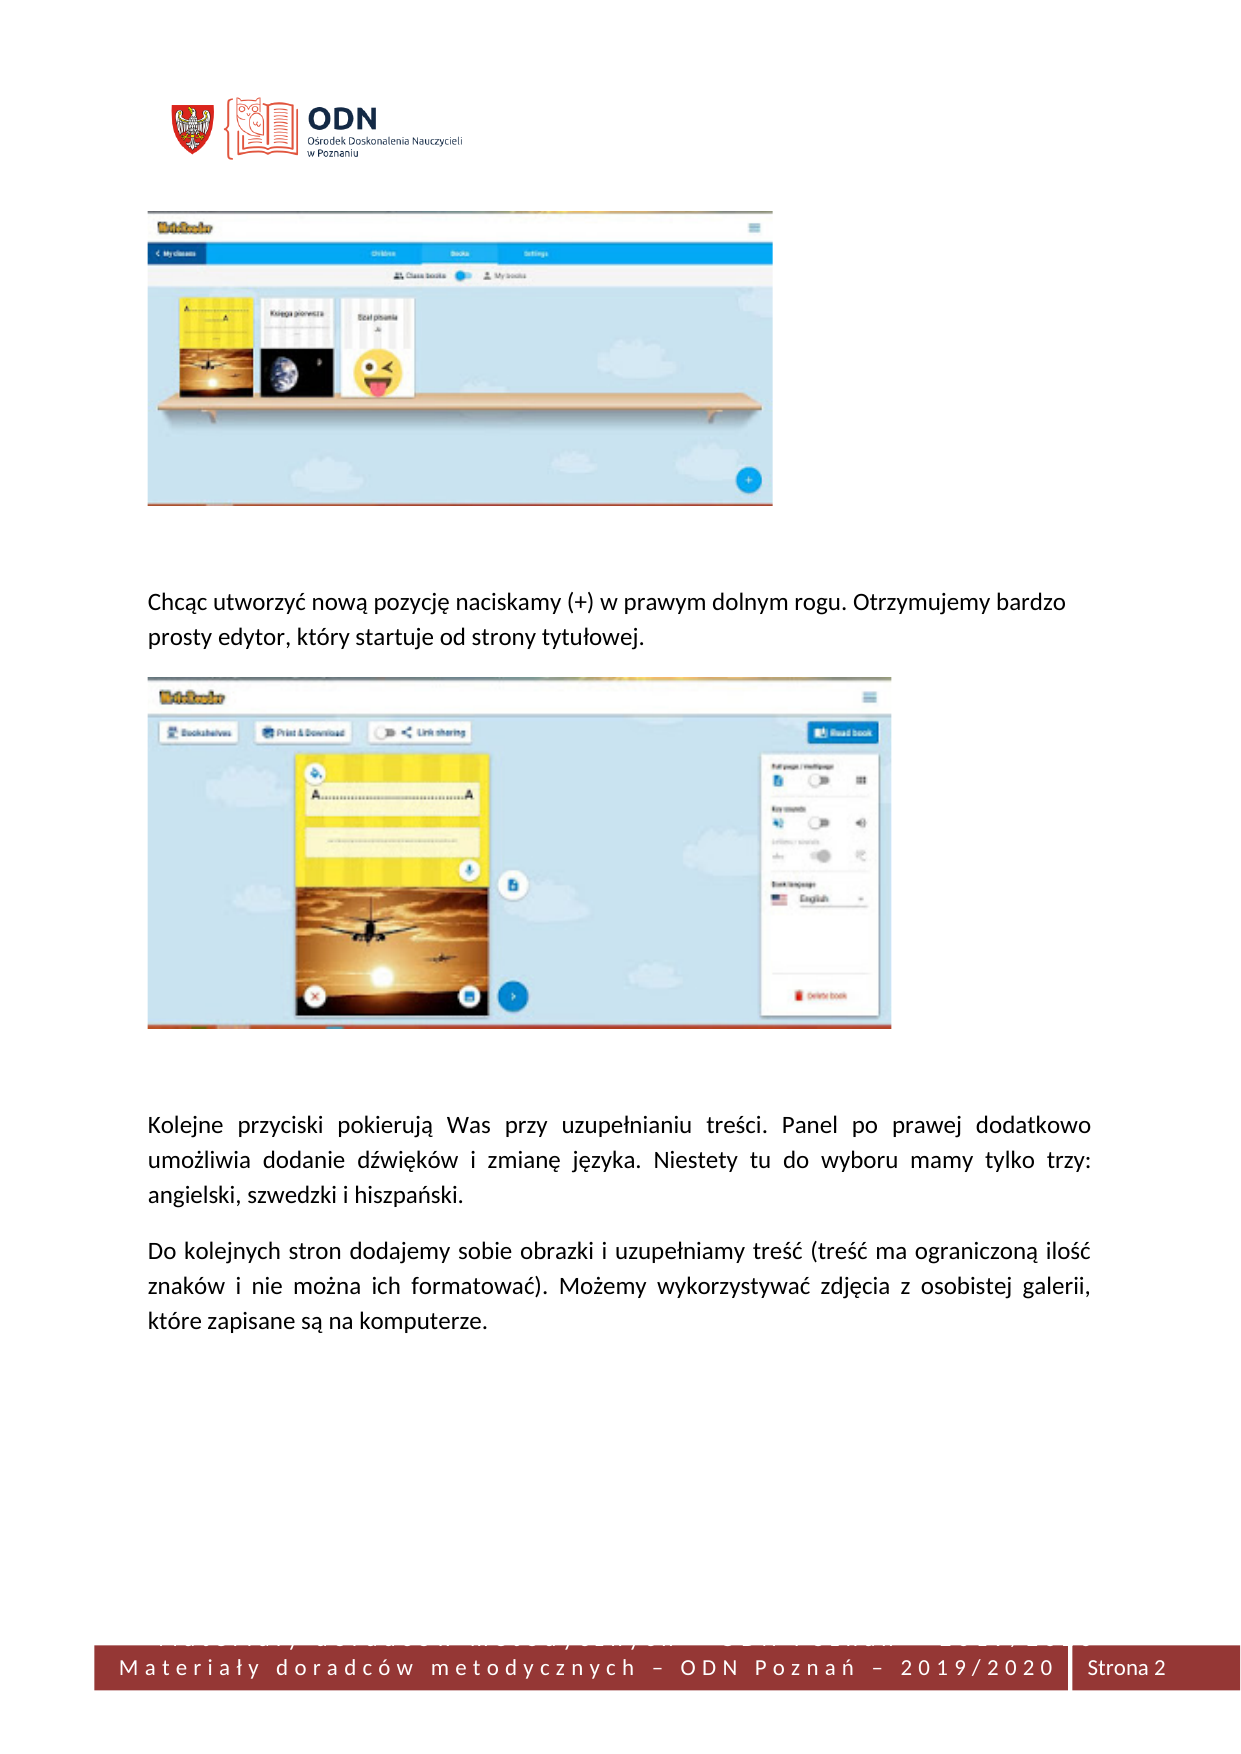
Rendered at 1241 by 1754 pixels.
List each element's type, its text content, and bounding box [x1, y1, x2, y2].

picture [147, 211, 773, 506]
picture [372, 251, 396, 256]
picture [147, 73, 484, 184]
text Chcąc utworzyć nową pozycję naciskamy (+) w prawym dolnym rogu. Otrzymujemy bardzo prosty edytor, który startuje od strony tytułowej. [148, 586, 1093, 652]
picture [147, 677, 892, 1029]
text Do kolejnych stron dodajemy sobie obrazki i uzupełniamy treść (treść ma ograniczoną ilość znaków i nie można ich formatować). Możemy wykorzystywać zdjęcia z osobistej galerii, które zapisane są na komputerze. [148, 1235, 1093, 1336]
picture [524, 251, 548, 257]
text Kolejne przyciski pokierują Was przy uzupełnianiu treści. Panel po prawej dodatkowo umożliwia dodanie dźwięków i zmianę języka. Niestety tu do wyboru mamy tylko trzy: angielski, szwedzki i hiszpański. [148, 1109, 1093, 1210]
